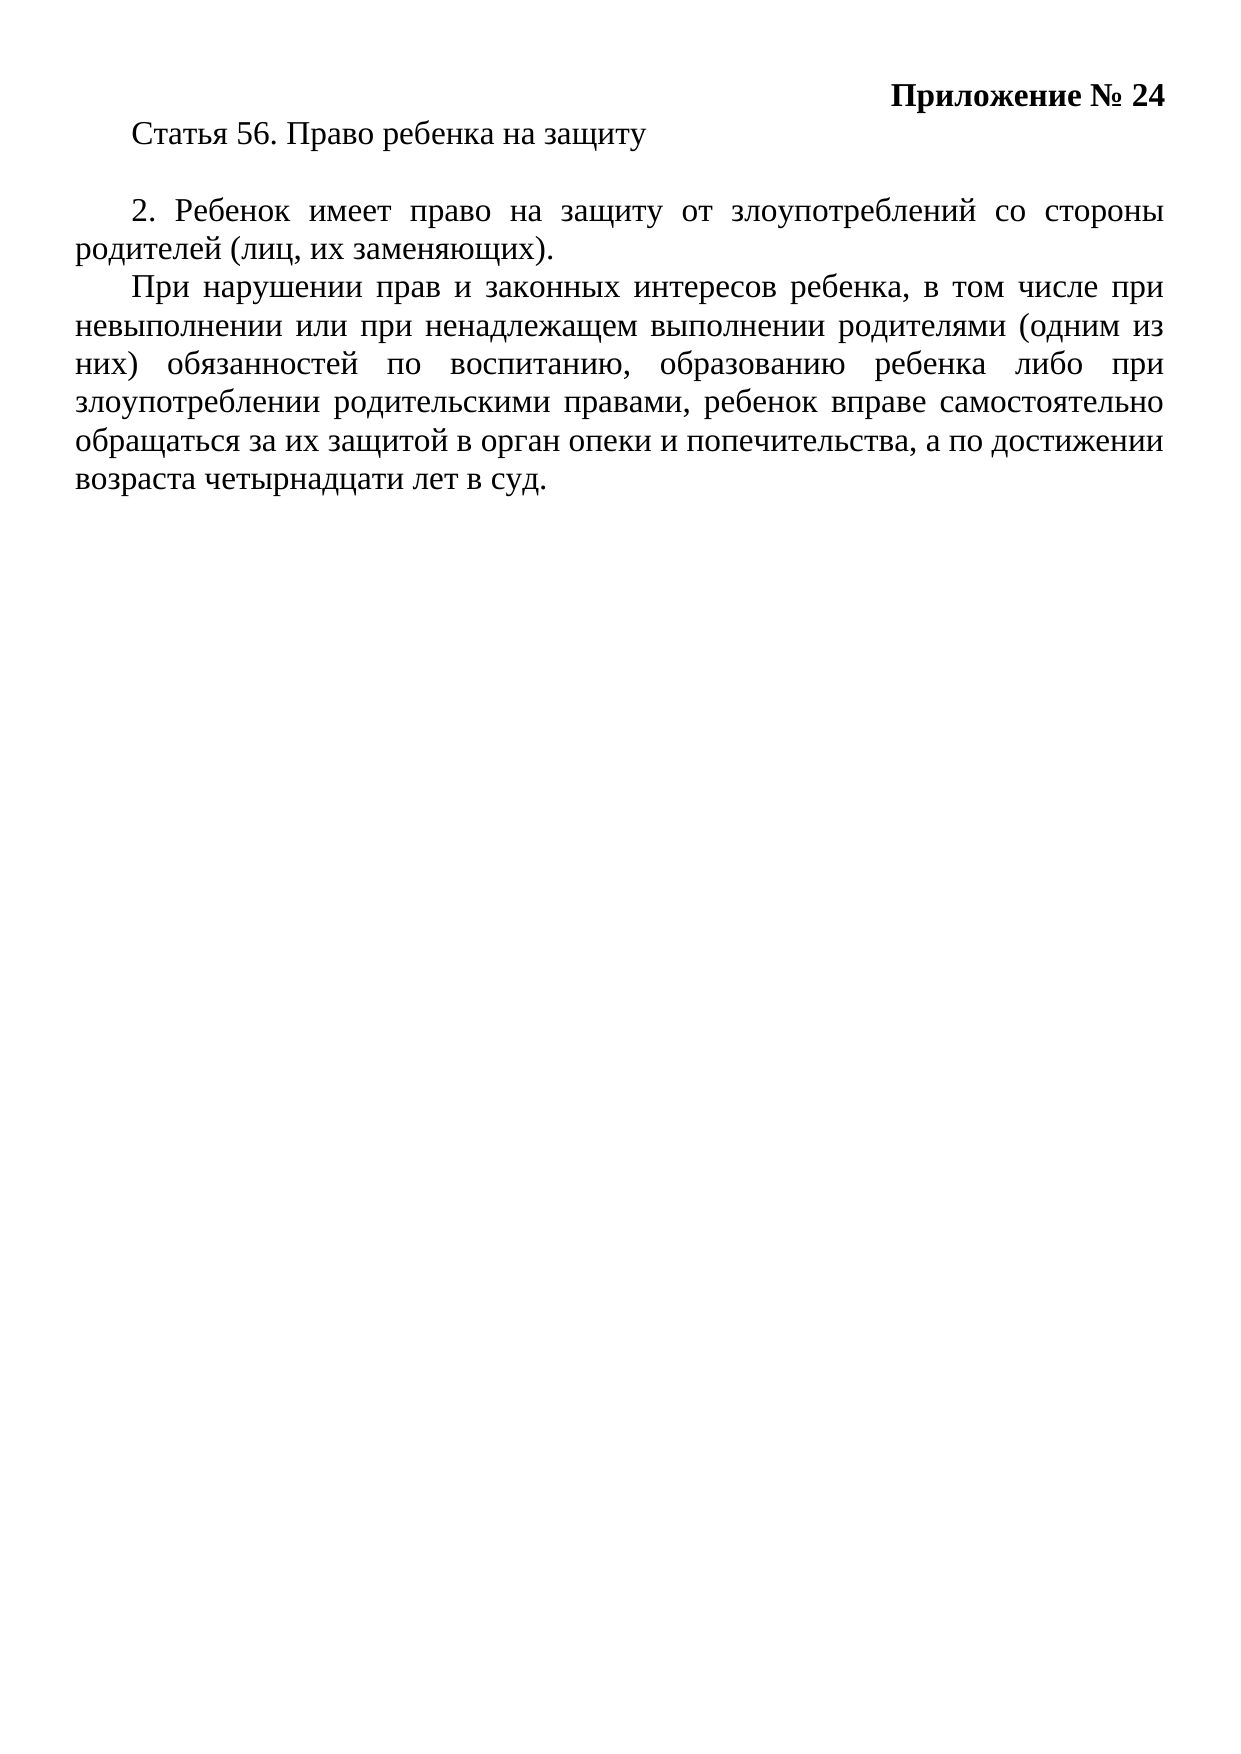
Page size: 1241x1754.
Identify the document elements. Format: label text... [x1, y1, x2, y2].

text При нарушении прав и законных интересов ребенка, в том числе при невыполнении или при ненадлежащем выполнении родителями (одним из них) обязанностей по воспитанию, образованию ребенка либо при злоупотреблении родительскими правами, ребенок вправе самостоятельно обращаться за их защитой в орган опеки и попечительства, а по достижении возраста четырнадцати лет в суд. [75, 267, 1165, 497]
text Статья 56. Право ребенка на защиту [75, 113, 1165, 152]
text 2. Ребенок имеет право на защиту от злоупотреблений со стороны родителей (лиц, их заменяющих). [75, 190, 1165, 267]
text Приложение № 24 [75, 75, 1165, 113]
